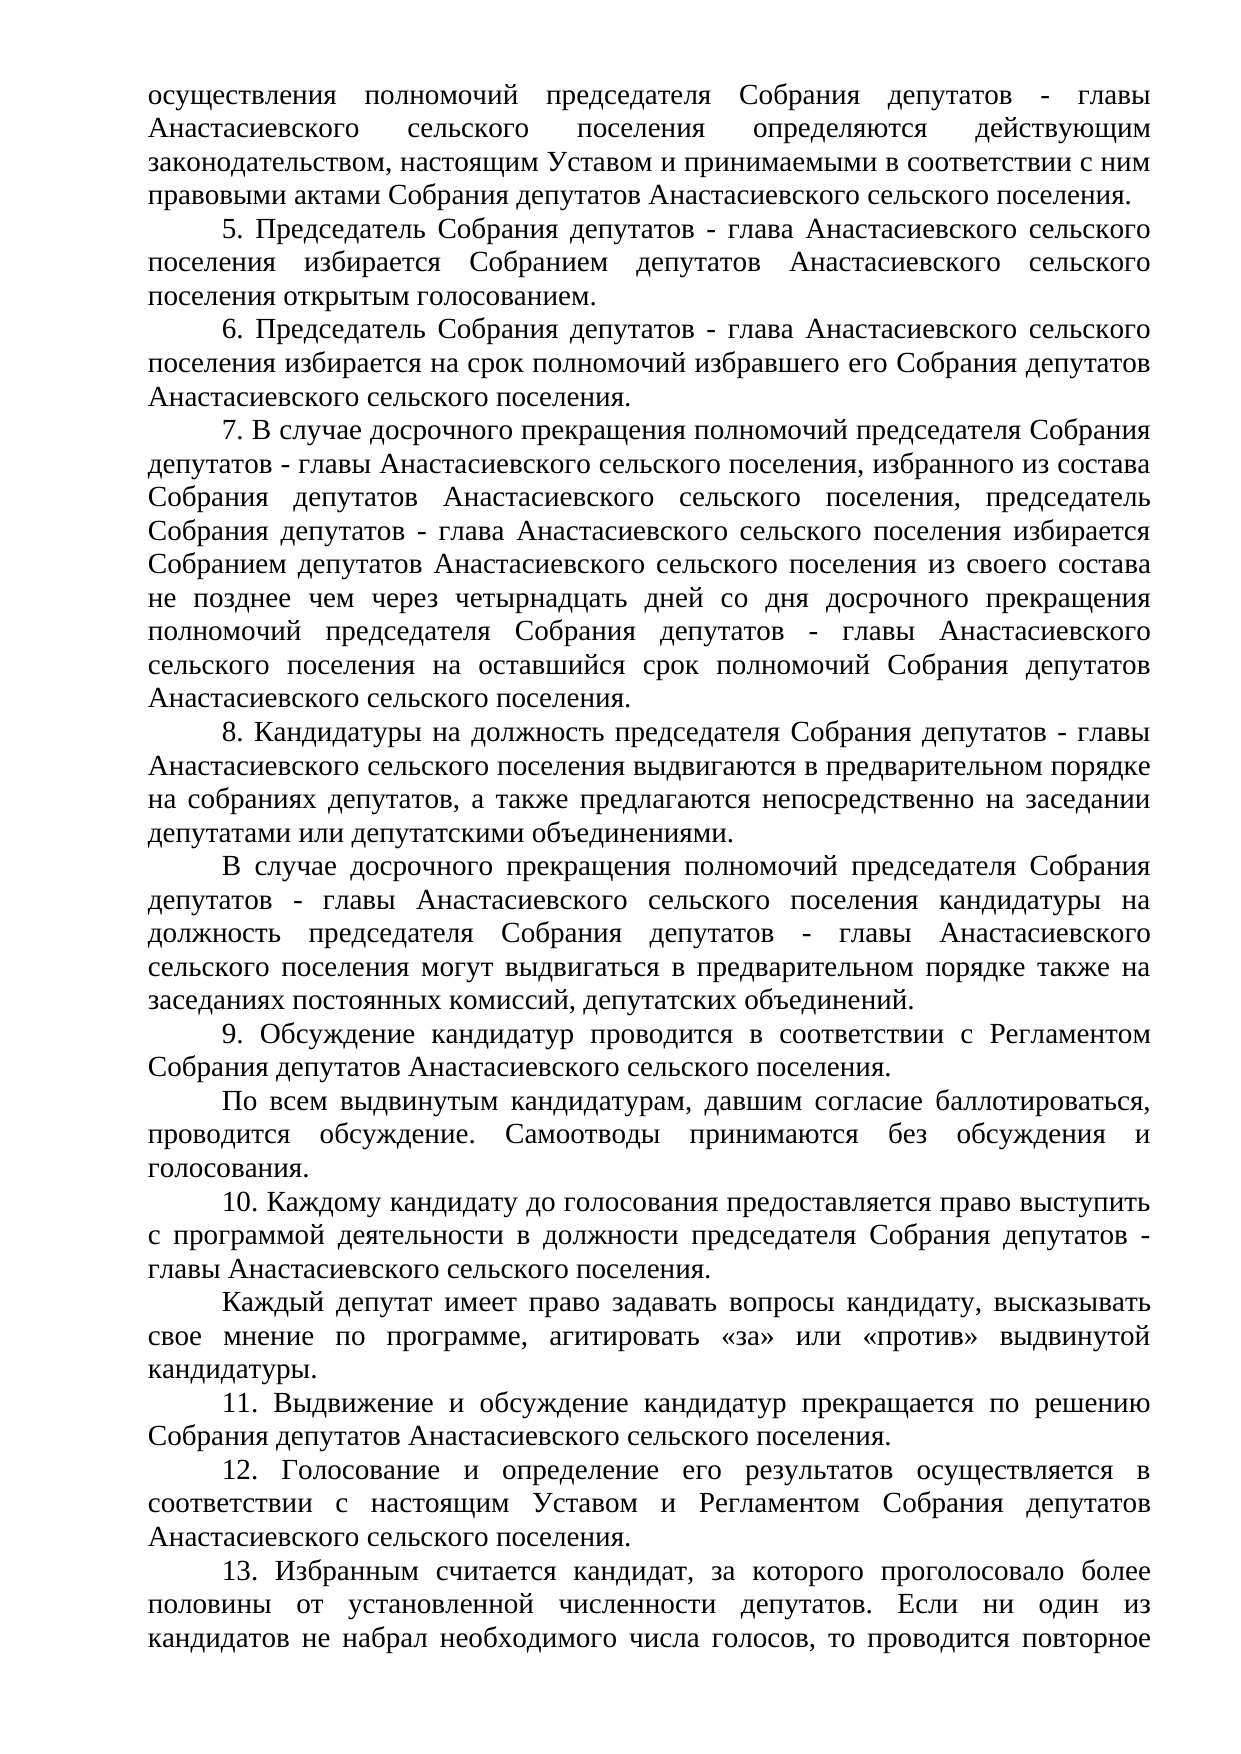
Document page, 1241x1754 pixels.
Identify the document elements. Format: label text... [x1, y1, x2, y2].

text 10. Каждому кандидату до голосования предоставляется право выступить с программой деятельности в должности председателя Собрания депутатов - главы Анастасиевского сельского поселения. [148, 1184, 1152, 1284]
text 7. В случае досрочного прекращения полномочий председателя Собрания депутатов - главы Анастасиевского сельского поселения, избранного из состава Собрания депутатов Анастасиевского сельского поселения, председатель Собрания депутатов - глава Анастасиевского сельского поселения избирается Собранием депутатов Анастасиевского сельского поселения из своего состава не позднее чем через четырнадцать дней со дня досрочного прекращения полномочий председателя Собрания депутатов - главы Анастасиевского сельского поселения на оставшийся срок полномочий Собрания депутатов Анастасиевского сельского поселения. [148, 412, 1152, 714]
text 8. Кандидатуры на должность председателя Собрания депутатов - главы Анастасиевского сельского поселения выдвигаются в предварительном порядке на собраниях депутатов, а также предлагаются непосредственно на заседании депутатами или депутатскими объединениями. [148, 714, 1152, 848]
text 9. Обсуждение кандидатур проводится в соответствии с Регламентом Собрания депутатов Анастасиевского сельского поселения. [148, 1016, 1152, 1083]
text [148, 77, 1152, 211]
text 6. Председатель Собрания депутатов - глава Анастасиевского сельского поселения избирается на срок полномочий избравшего его Собрания депутатов Анастасиевского сельского поселения. [148, 312, 1152, 412]
text Каждый депутат имеет право задавать вопросы кандидату, высказывать свое мнение по программе, агитировать «за» или «против» выдвинутой кандидатуры. [148, 1284, 1152, 1385]
text 5. Председатель Собрания депутатов - глава Анастасиевского сельского поселения избирается Собранием депутатов Анастасиевского сельского поселения открытым голосованием. [148, 211, 1152, 312]
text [148, 1553, 1152, 1653]
text 12. Голосование и определение его результатов осуществляется в соответствии с настоящим Уставом и Регламентом Собрания депутатов Анастасиевского сельского поселения. [148, 1452, 1152, 1553]
text 11. Выдвижение и обсуждение кандидатур прекращается по решению Собрания депутатов Анастасиевского сельского поселения. [148, 1385, 1152, 1452]
text По всем выдвинутым кандидатурам, давшим согласие баллотироваться, проводится обсуждение. Самоотводы принимаются без обсуждения и голосования. [148, 1083, 1152, 1184]
text В случае досрочного прекращения полномочий председателя Собрания депутатов - главы Анастасиевского сельского поселения кандидатуры на должность председателя Собрания депутатов - главы Анастасиевского сельского поселения могут выдвигаться в предварительном порядке также на заседаниях постоянных комиссий, депутатских объединений. [148, 848, 1152, 1016]
